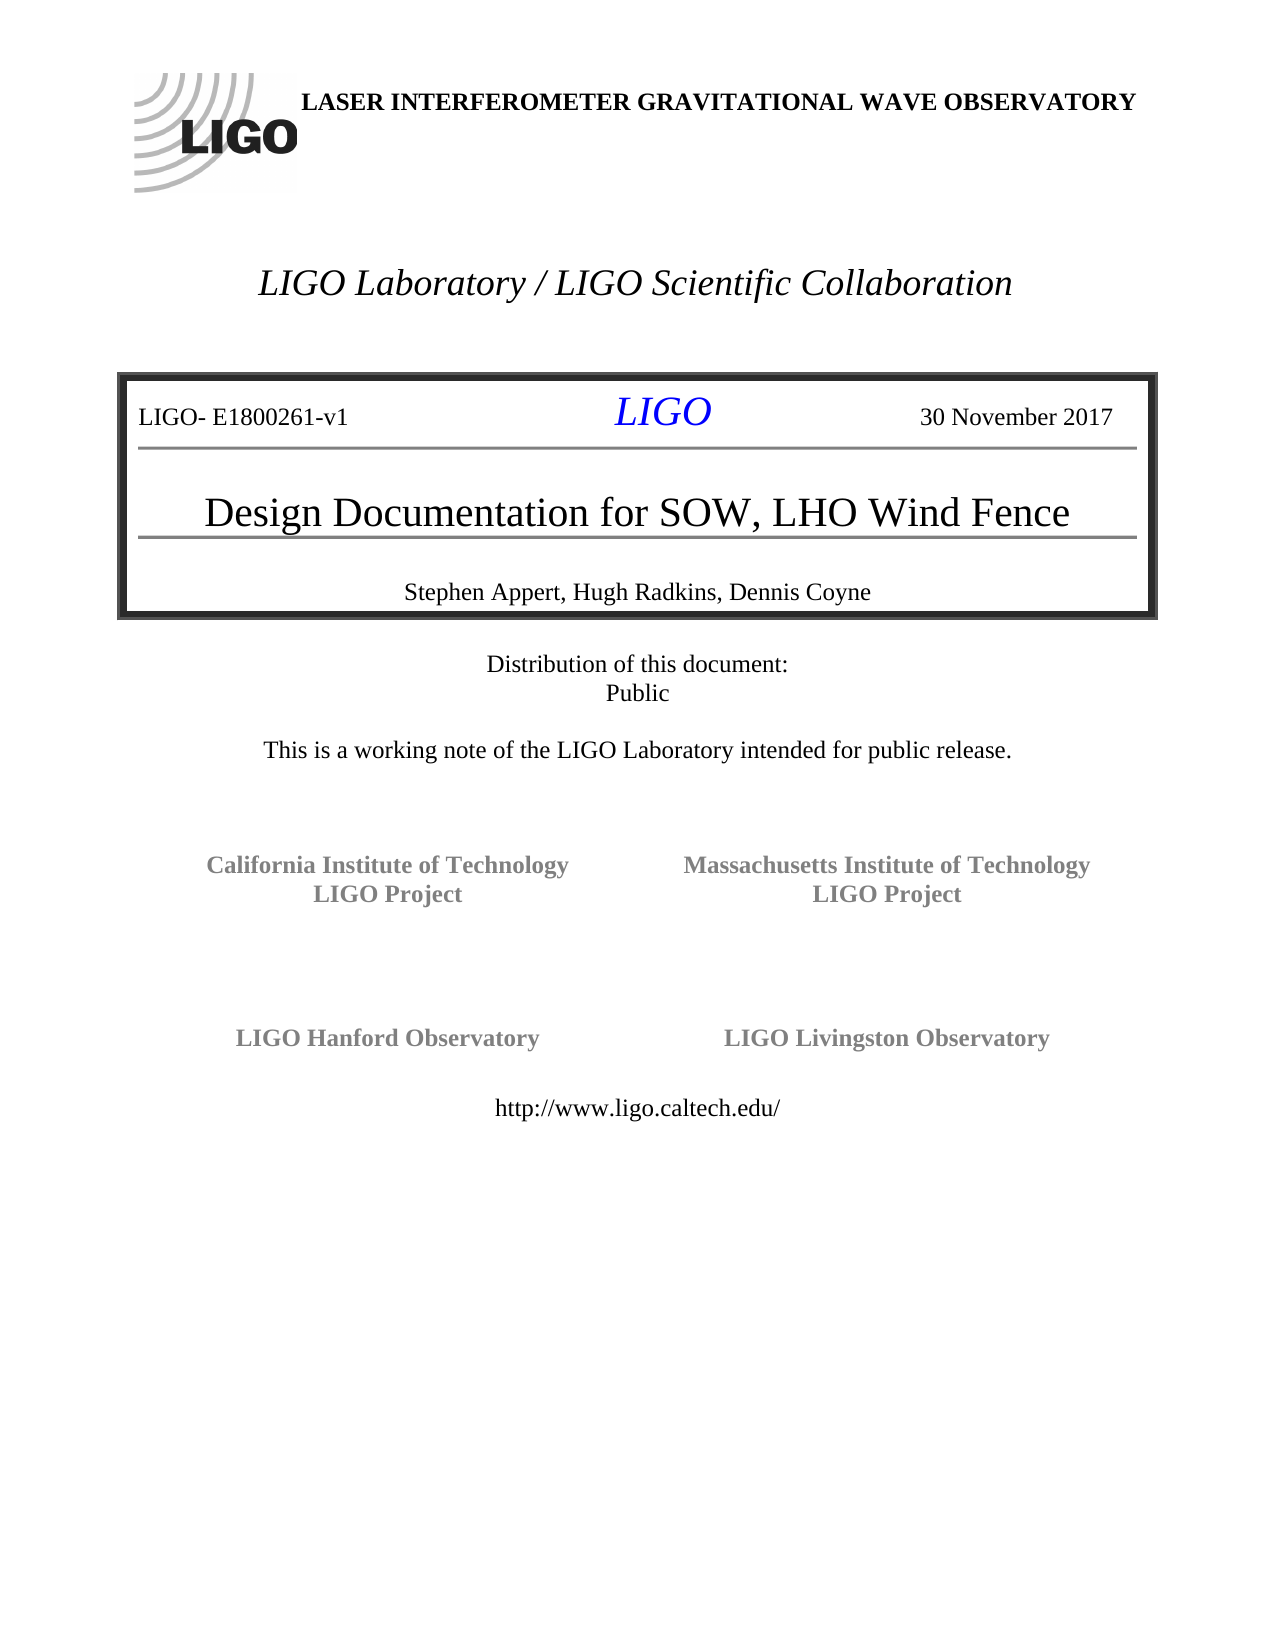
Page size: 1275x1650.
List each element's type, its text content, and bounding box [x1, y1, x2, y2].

text Design Documentation for SOW, LHO Wind Fence [130, 473, 1145, 562]
text Distribution of this document: [138, 649, 1137, 678]
text This is a working note of the LIGO Laboratory intended for public release. [138, 735, 1137, 764]
table_header Massachusetts Institute of Technology LIGO Project [637, 850, 1137, 908]
table_header California Institute of Technology LIGO Project [138, 850, 637, 908]
text LIGO- E1800261-v1 LIGO 30 November 2017 [130, 384, 1145, 434]
picture [134, 73, 297, 193]
text LIGO Laboratory / LIGO Scientific Collaboration [138, 260, 1137, 303]
table_cell LIGO Observatory [138, 908, 637, 1080]
table_cell LIGO Observatory [637, 908, 1137, 1080]
text http://www.ligo.caltech.edu/ [138, 1093, 1137, 1122]
text Public [138, 678, 1137, 707]
text Stephen Appert, Hugh Radkins, Dennis Coyne [130, 562, 1145, 608]
